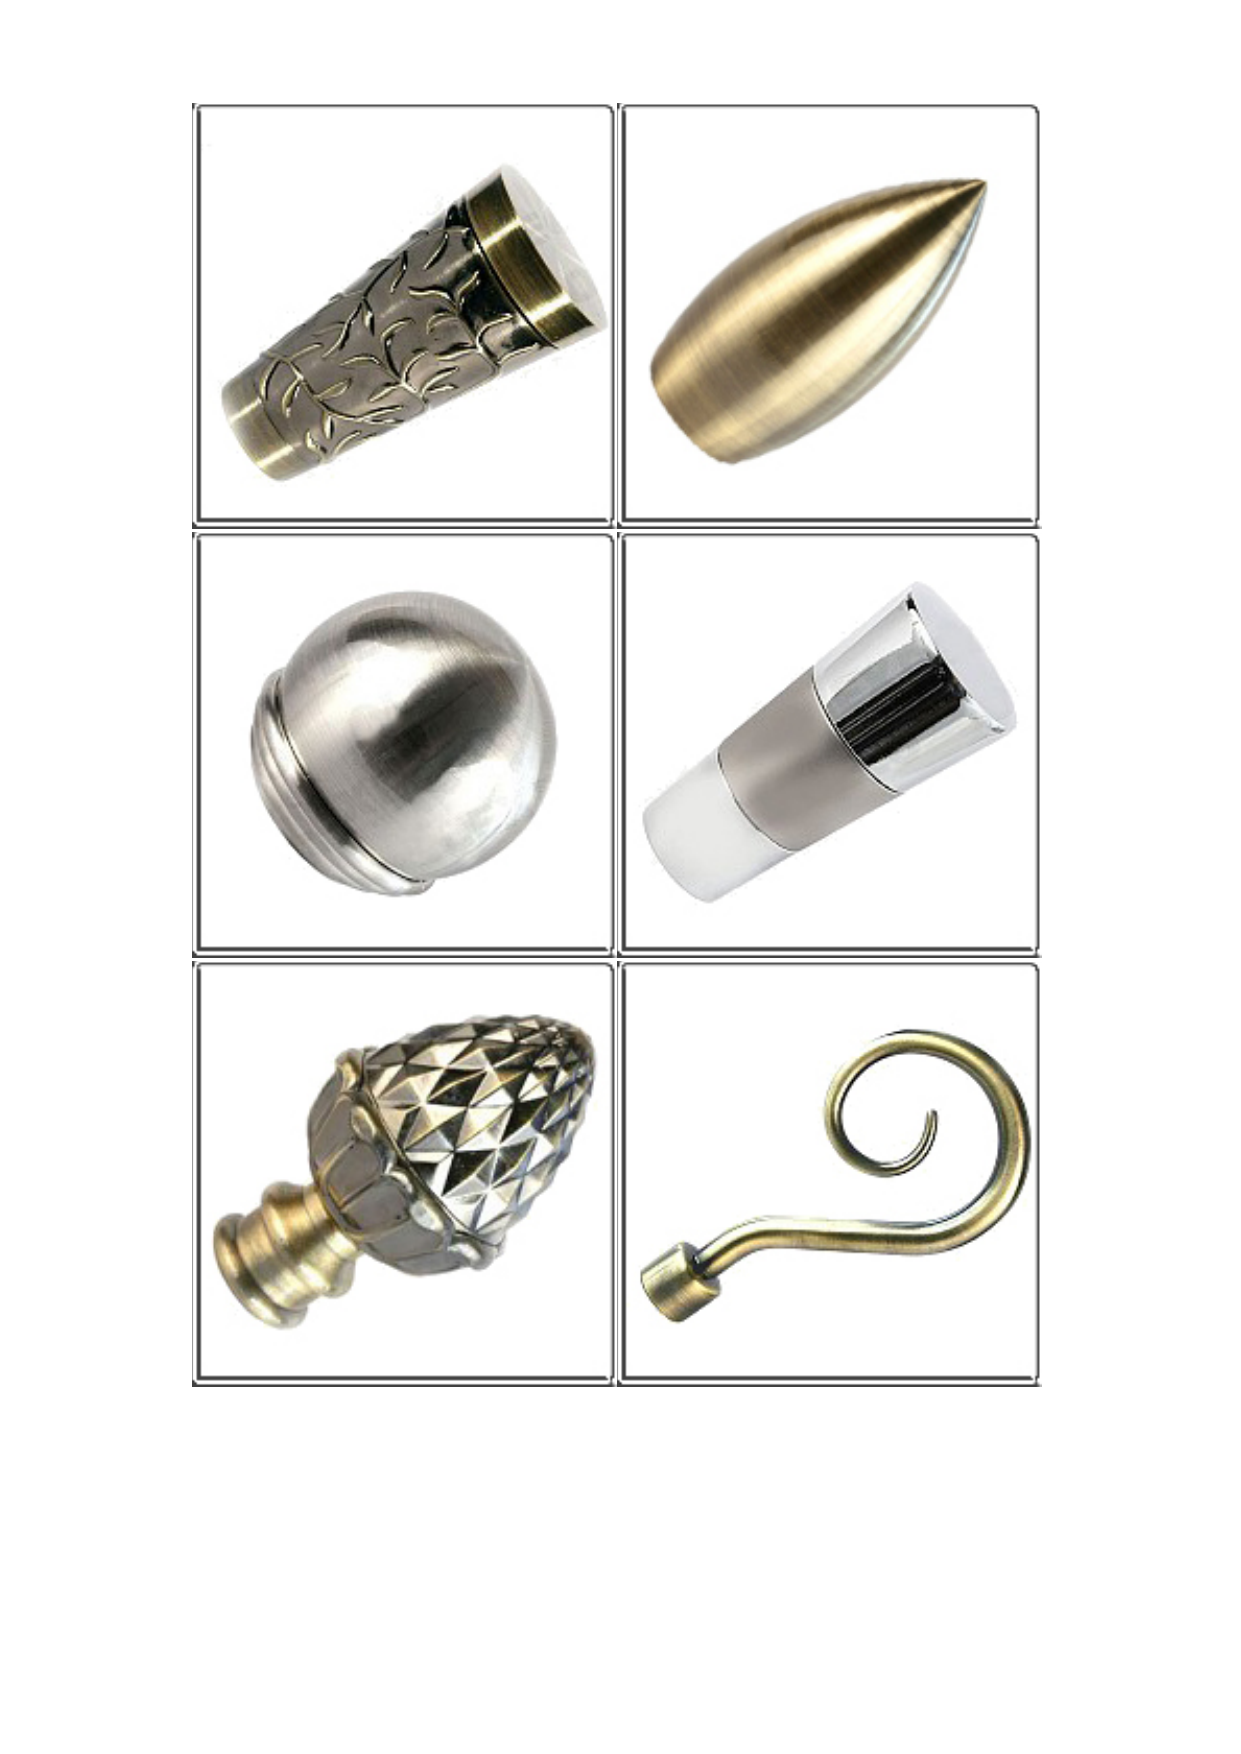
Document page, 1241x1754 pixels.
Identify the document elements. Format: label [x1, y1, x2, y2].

picture [192, 103, 1042, 529]
picture [192, 961, 1042, 1387]
picture [192, 532, 1042, 958]
